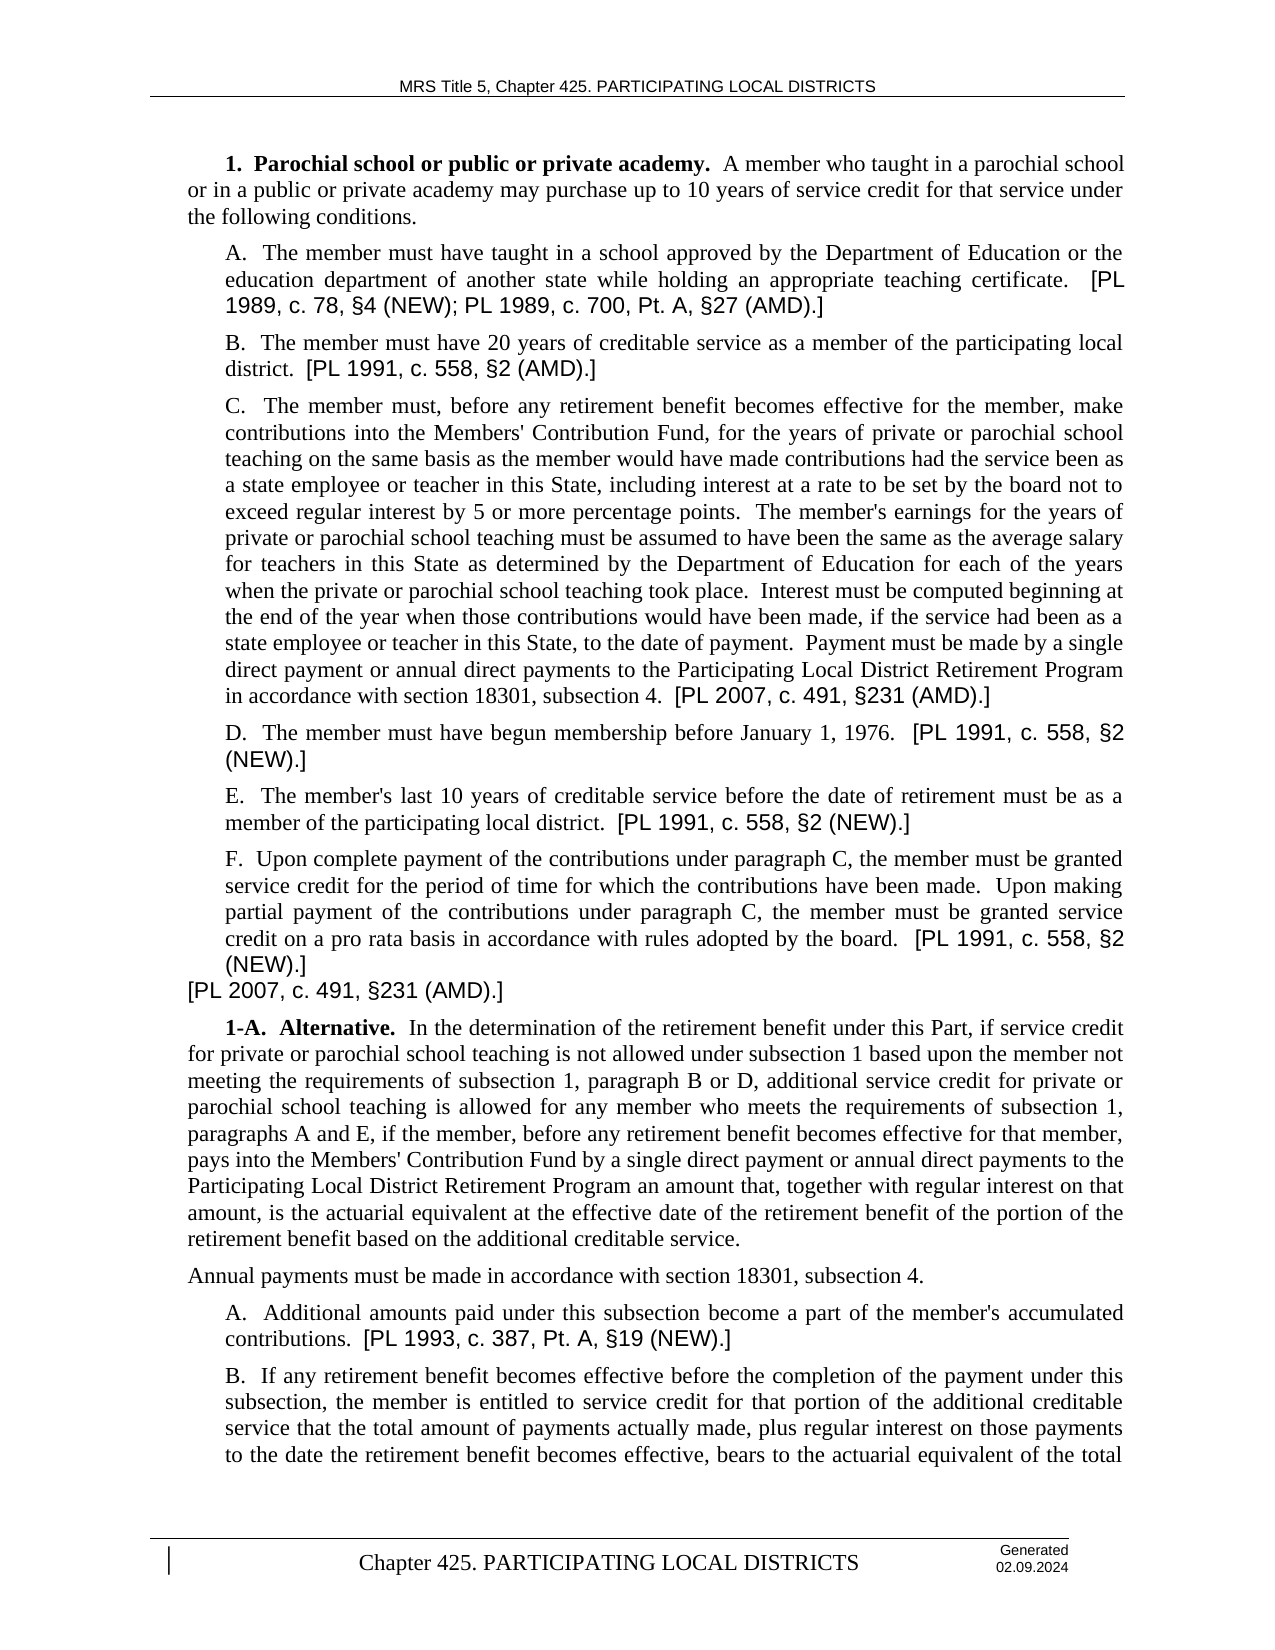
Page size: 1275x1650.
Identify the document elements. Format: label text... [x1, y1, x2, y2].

text [PL 2007, c. 491, §231 (AMD).] [187, 977, 1125, 1004]
text C. The member must, before any retirement benefit becomes effective for the member, make contributions into the Members' Contribution Fund, for the years of private or parochial school teaching on the same basis as the member would have made contributions had the service been as a state employee or teacher in this State, including interest at a rate to be set by the board not to exceed regular interest by 5 or more percentage points. The member's earnings for the years of private or parochial school teaching must be assumed to have been the same as the average salary for teachers in this State as determined by the Department of Education for each of the years when the private or parochial school teaching took place. Interest must be computed beginning at the end of the year when those contributions would have been made, if the service had been as a state employee or teacher in this State, to the date of payment. Payment must be made by a single direct payment or annual direct payments to the Participating Local District Retirement Program in accordance with section 18301, subsection 4. [PL 2007, c. 491, §231 (AMD).] [225, 392, 1125, 709]
text 1-A. Alternative. In the determination of the retirement benefit under this Part, if service credit for private or parochial school teaching is not allowed under subsection 1 based upon the member not meeting the requirements of subsection 1, paragraph B or D, additional service credit for private or parochial school teaching is allowed for any member who meets the requirements of subsection 1, paragraphs A and E, if the member, before any retirement benefit becomes effective for that member, pays into the Members' Contribution Fund by a single direct payment or annual direct payments to the Participating Local District Retirement Program an amount that, together with regular interest on that amount, is the actuarial equivalent at the effective date of the retirement benefit of the portion of the retirement benefit based on the additional creditable service. [187, 1014, 1125, 1251]
text A. The member must have taught in a school approved by the Department of Education or the education department of another state while holding an appropriate teaching certificate. [PL 1989, c. 78, §4 (NEW); PL 1989, c. 700, Pt. A, §27 (AMD).] [225, 239, 1125, 319]
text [225, 1362, 1125, 1467]
text A. Additional amounts paid under this subsection become a part of the member's accumulated contributions. [PL 1993, c. 387, Pt. A, §19 (NEW).] [225, 1298, 1125, 1351]
text F. Upon complete payment of the contributions under paragraph C, the member must be granted service credit for the period of time for which the contributions have been made. Upon making partial payment of the contributions under paragraph C, the member must be granted service credit on a pro rata basis in accordance with rules adopted by the board. [PL 1991, c. 558, §2 (NEW).] [225, 846, 1125, 977]
text 1. Parochial school or public or private academy. A member who taught in a parochial school or in a public or private academy may purchase up to 10 years of service credit for that service under the following conditions. [187, 150, 1125, 229]
text E. The member's last 10 years of creditable service before the date of retirement must be as a member of the participating local district. [PL 1991, c. 558, §2 (NEW).] [225, 782, 1125, 835]
text B. The member must have 20 years of creditable service as a member of the participating local district. [PL 1991, c. 558, §2 (AMD).] [225, 329, 1125, 382]
text Annual payments must be made in accordance with section 18301, subsection 4. [187, 1262, 1125, 1288]
text D. The member must have begun membership before January 1, 1976. [PL 1991, c. 558, §2 (NEW).] [225, 719, 1125, 772]
